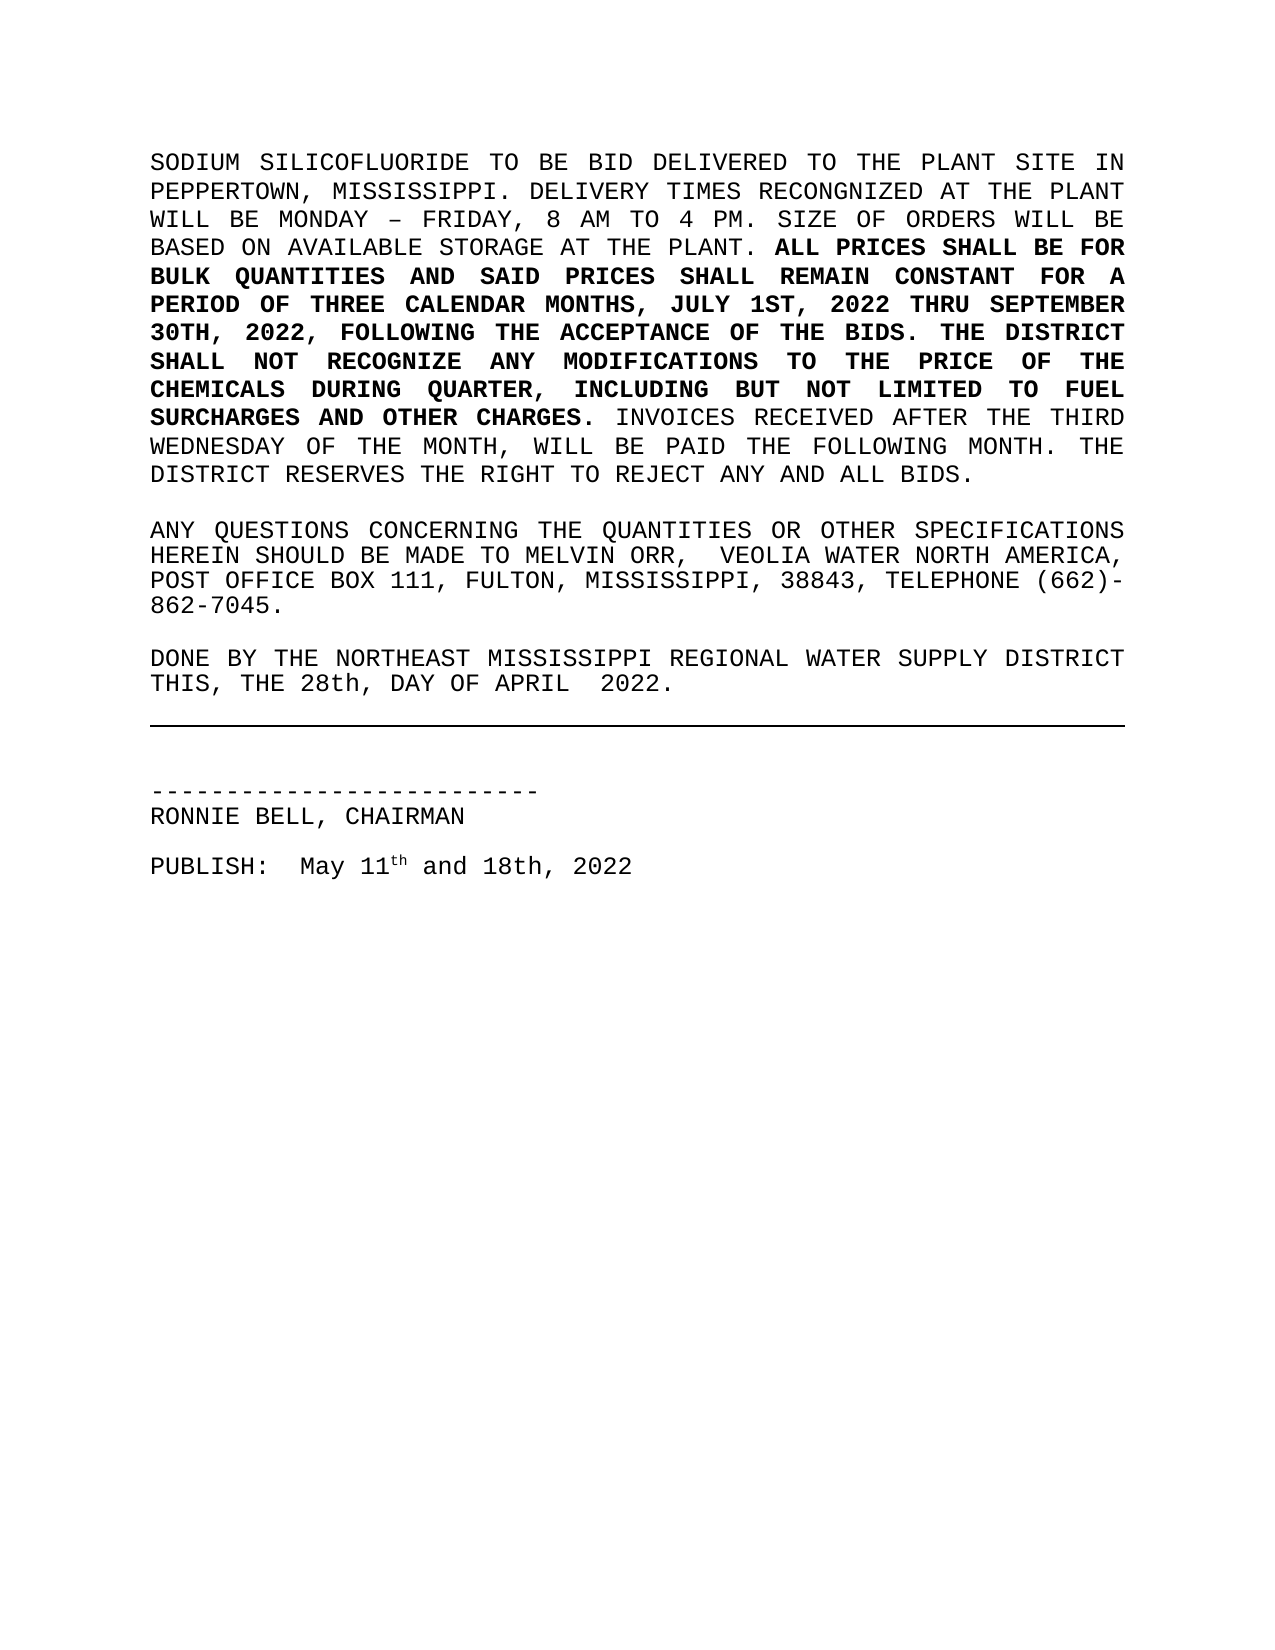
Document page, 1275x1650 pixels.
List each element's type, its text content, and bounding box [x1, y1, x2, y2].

text RONNIE BELL, CHAIRMAN [150, 804, 1125, 829]
text SODIUM SILICOFLUORIDE TO BE BID DELIVERED TO THE PLANT SITE IN PEPPERTOWN, MISSISSIPPI. DELIVERY TIMES RECONGNIZED AT THE PLANT WILL BE MONDAY – FRIDAY, SIZE OF ORDERS WILL BE BASED ON AVAILABLE STORAGE AT THE PLANT. ALL PRICES SHALL BE FOR BULK QUANTITIES AND SAID PRICES SHALL REMAIN CONSTANT FOR A PERIOD OF THREE CALENDAR MONTHS, JULY 1ST, 2022 THRU SEPTEMBER 30TH, 2022, FOLLOWING THE ACCEPTANCE OF THE BIDS. THE DISTRICT SHALL NOT RECOGNIZE ANY MODIFICATIONS TO THE PRICE OF THE CHEMICALS DURING QUARTER, INCLUDING BUT NOT LIMITED TO FUEL SURCHARGES AND OTHER CHARGES. INVOICES RECEIVED AFTER THE THIRD WEDNESDAY OF THE MONTH, WILL BE PAID THE FOLLOWING MONTH. THE DISTRICT RESERVES THE RIGHT TO REJECT ANY AND ALL BIDS. [150, 150, 1125, 490]
text DONE BY THE NORTHEAST MISSISSIPPI REGIONAL WATER SUPPLY DISTRICT THIS, THE 28th, DAY OF APRIL 2022. [150, 647, 1125, 697]
text ANY QUESTIONS CONCERNING THE QUANTITIES OR OTHER SPECIFICATIONS HEREIN SHOULD BE MADE TO MELVIN ORR, VEOLIA WATER , POST OFFICE , TELEPHONE (662)-862-7045. [150, 518, 1125, 618]
text PUBLISH: May 11th and 18th, 2022 [150, 854, 1125, 879]
text -------------------------- [150, 779, 1125, 804]
